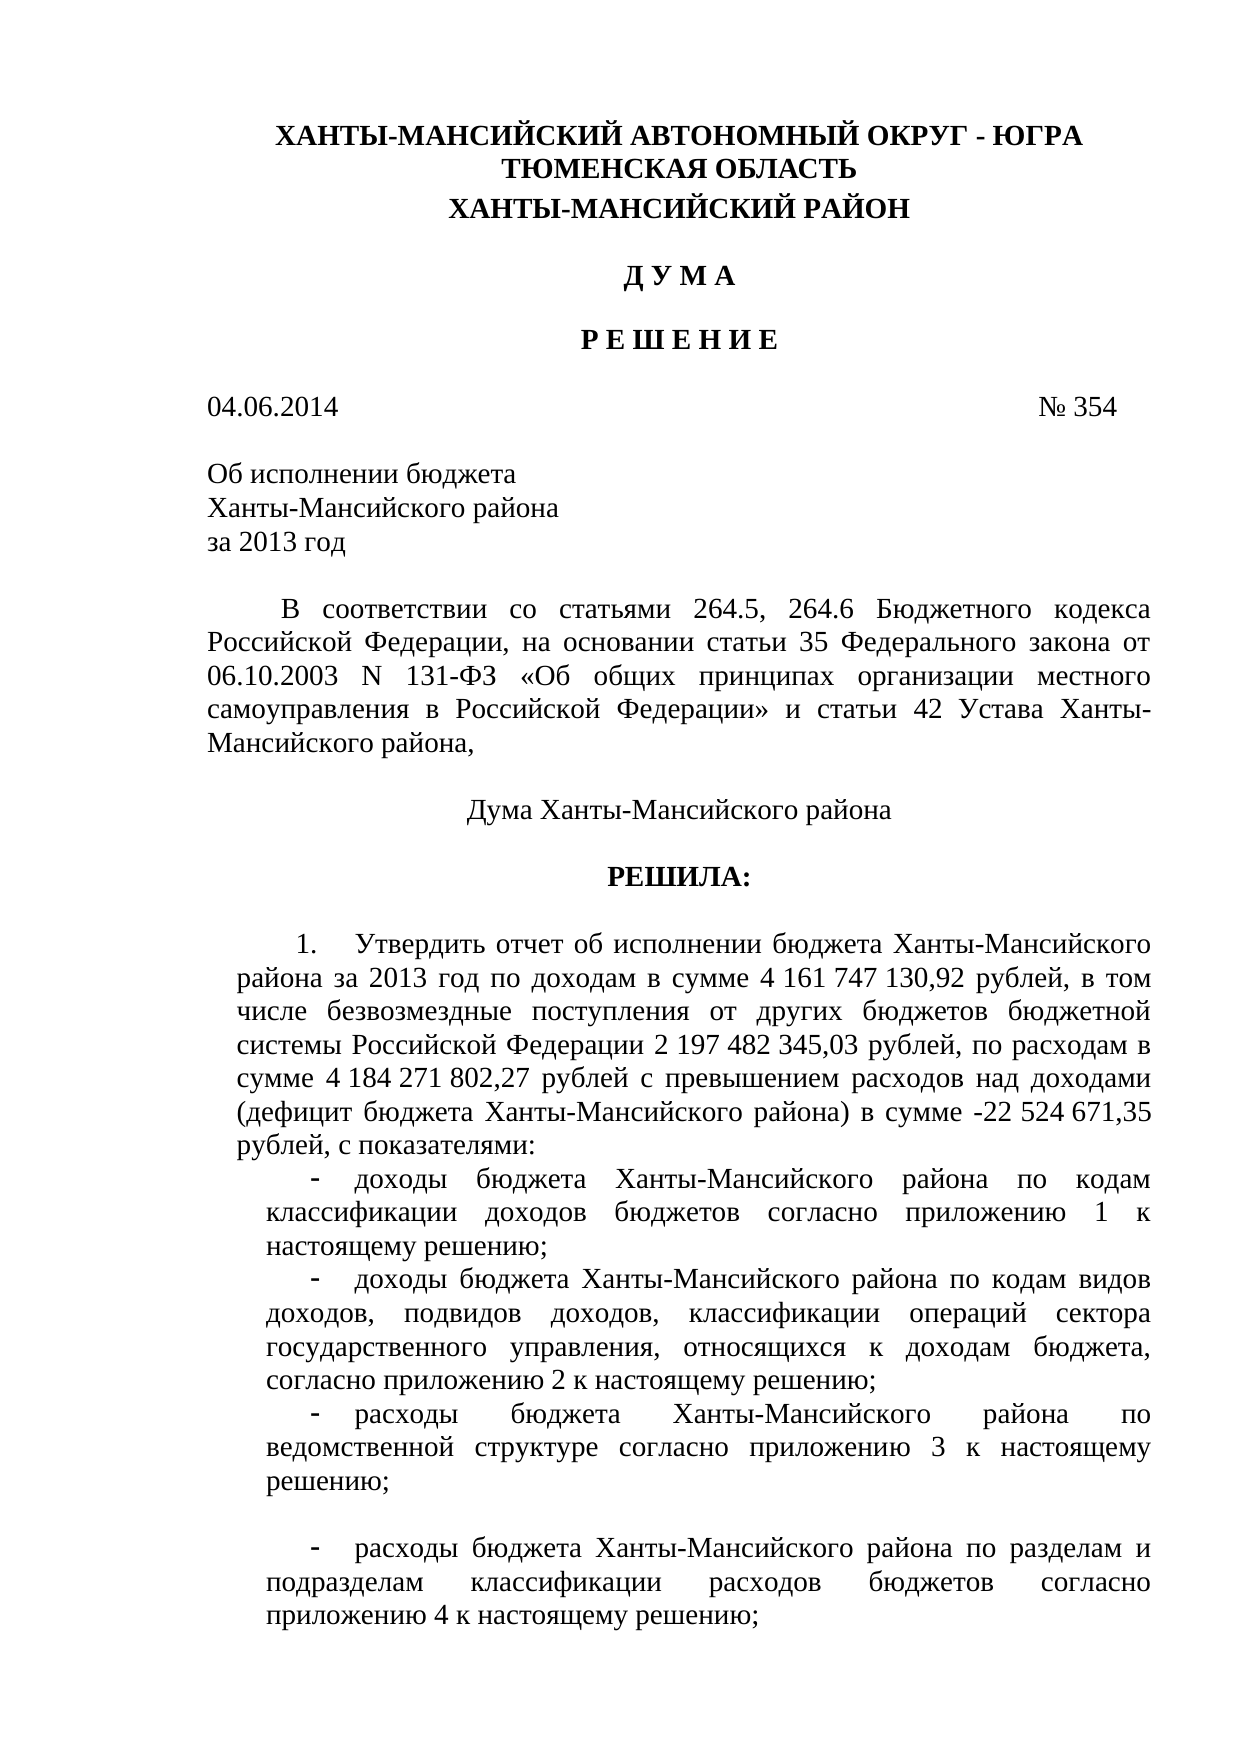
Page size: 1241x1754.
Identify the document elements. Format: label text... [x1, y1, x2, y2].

list расходы бюджета Ханты-Мансийского района по разделам и подразделам классификации расходов бюджетов согласно приложению 4 к настоящему решению; [266, 1530, 1152, 1631]
list доходы бюджета Ханты-Мансийского района по кодам классификации доходов бюджетов согласно приложению 1 к настоящему решению; [266, 1161, 1152, 1262]
text за 2013 год [207, 524, 1152, 557]
subtitle ТЮМЕНСКАЯ ОБЛАСТЬ [207, 152, 1152, 185]
text Дума Ханты-Мансийского района [207, 792, 1152, 826]
text Ханты-Мансийского района [207, 490, 1152, 524]
text Р Е Ш Е Н И Е [207, 322, 1152, 356]
text РЕШИЛА: [207, 859, 1152, 893]
list расходы бюджета Ханты-Мансийского района по ведомственной структуре согласно приложению 3 к настоящему решению; [266, 1396, 1152, 1497]
text 04.06.2014 № 354 [207, 389, 1152, 423]
text Об исполнении бюджета [207, 457, 1152, 490]
subtitle Д У М А [207, 258, 1152, 292]
text В соответствии со статьями 264.5, 264.6 Бюджетного кодекса Российской Федерации, на основании статьи 35 Федерального закона от 06.10.2003 N 131-ФЗ «Об общих принципах организации местного самоуправления в Российской Федерации» и статьи 42 Устава Ханты-Мансийского района, [207, 591, 1152, 758]
text ХАНТЫ-МАНСИЙСКИЙ РАЙОН [207, 191, 1152, 225]
list Утвердить отчет об исполнении бюджета Ханты-Мансийского района за 2013 год по доходам в сумме 4 161 747 130,92 рублей, в том числе безвозмездные поступления от других бюджетов бюджетной системы Российской Федерации 2 197 482 345,03 рублей, по расходам в сумме 4 184 271 802,27 рублей с превышением расходов над доходами (дефицит бюджета Ханты-Мансийского района) в сумме -22 524 671,35 рублей, с показателями: [236, 926, 1152, 1161]
list доходы бюджета Ханты-Мансийского района по кодам видов доходов, подвидов доходов, классификации операций сектора государственного управления, относящихся к доходам бюджета, согласно приложению 2 к настоящему решению; [266, 1262, 1152, 1396]
text ХАНТЫ-МАНСИЙСКИЙ АВТОНОМНЫЙ ОКРУГ - ЮГРА [207, 118, 1152, 152]
